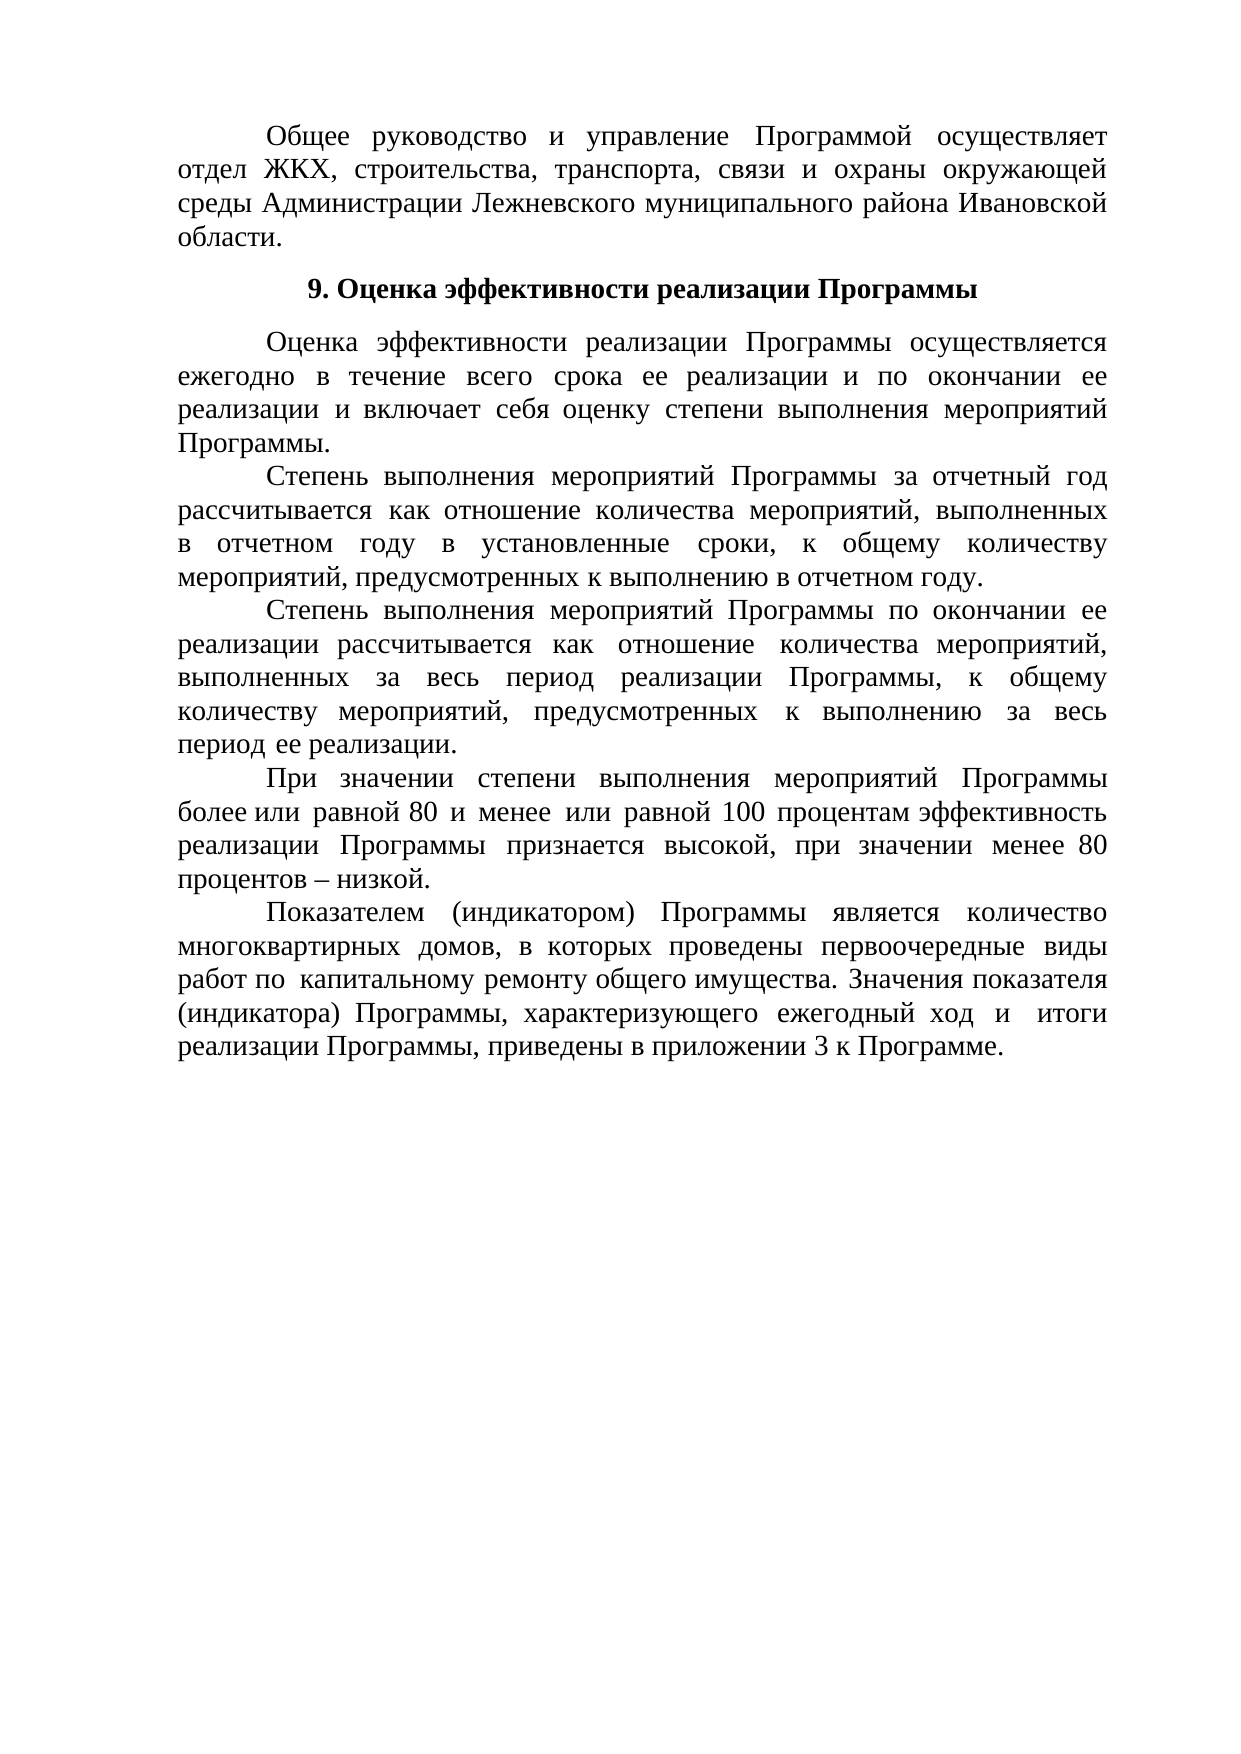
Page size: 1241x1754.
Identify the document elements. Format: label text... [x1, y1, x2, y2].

text Показателем (индикатором) Программы является количество многоквартирных домов, в которых проведены первоочередные виды работ по капитальному ремонту общего имущества. Значения показателя (индикатора) Программы, характеризующего ежегодный ход и итоги реализации Программы, приведены в приложении 3 к Программе. [177, 894, 1107, 1062]
text Общее руководство и управление Программой осуществляет отдел ЖКХ, строительства, транспорта, связи и охраны окружающей среды Администрации Лежневского муниципального района Ивановской области. [177, 118, 1107, 252]
text Степень выполнения мероприятий Программы по окончании ее реализации рассчитывается как отношение количества мероприятий, выполненных за весь период реализации Программы, к общему количеству мероприятий, предусмотренных к выполнению за весь период ее реализации. [177, 592, 1107, 760]
text Степень выполнения мероприятий Программы за отчетный год рассчитывается как отношение количества мероприятий, выполненных в отчетном году в установленные сроки, к общему количеству мероприятий, предусмотренных к выполнению в отчетном году. [177, 458, 1107, 592]
text 9. Оценка эффективности реализации Программы [177, 271, 1107, 305]
text Оценка эффективности реализации Программы осуществляется ежегодно в течение всего срока ее реализации и по окончании ее реализации и включает себя оценку степени выполнения мероприятий Программы. [177, 324, 1107, 458]
text При значении степени выполнения мероприятий Программы более или равной 80 и менее или равной 100 процентам эффективность реализации Программы признается высокой, при значении менее 80 процентов – низкой. [177, 760, 1107, 894]
